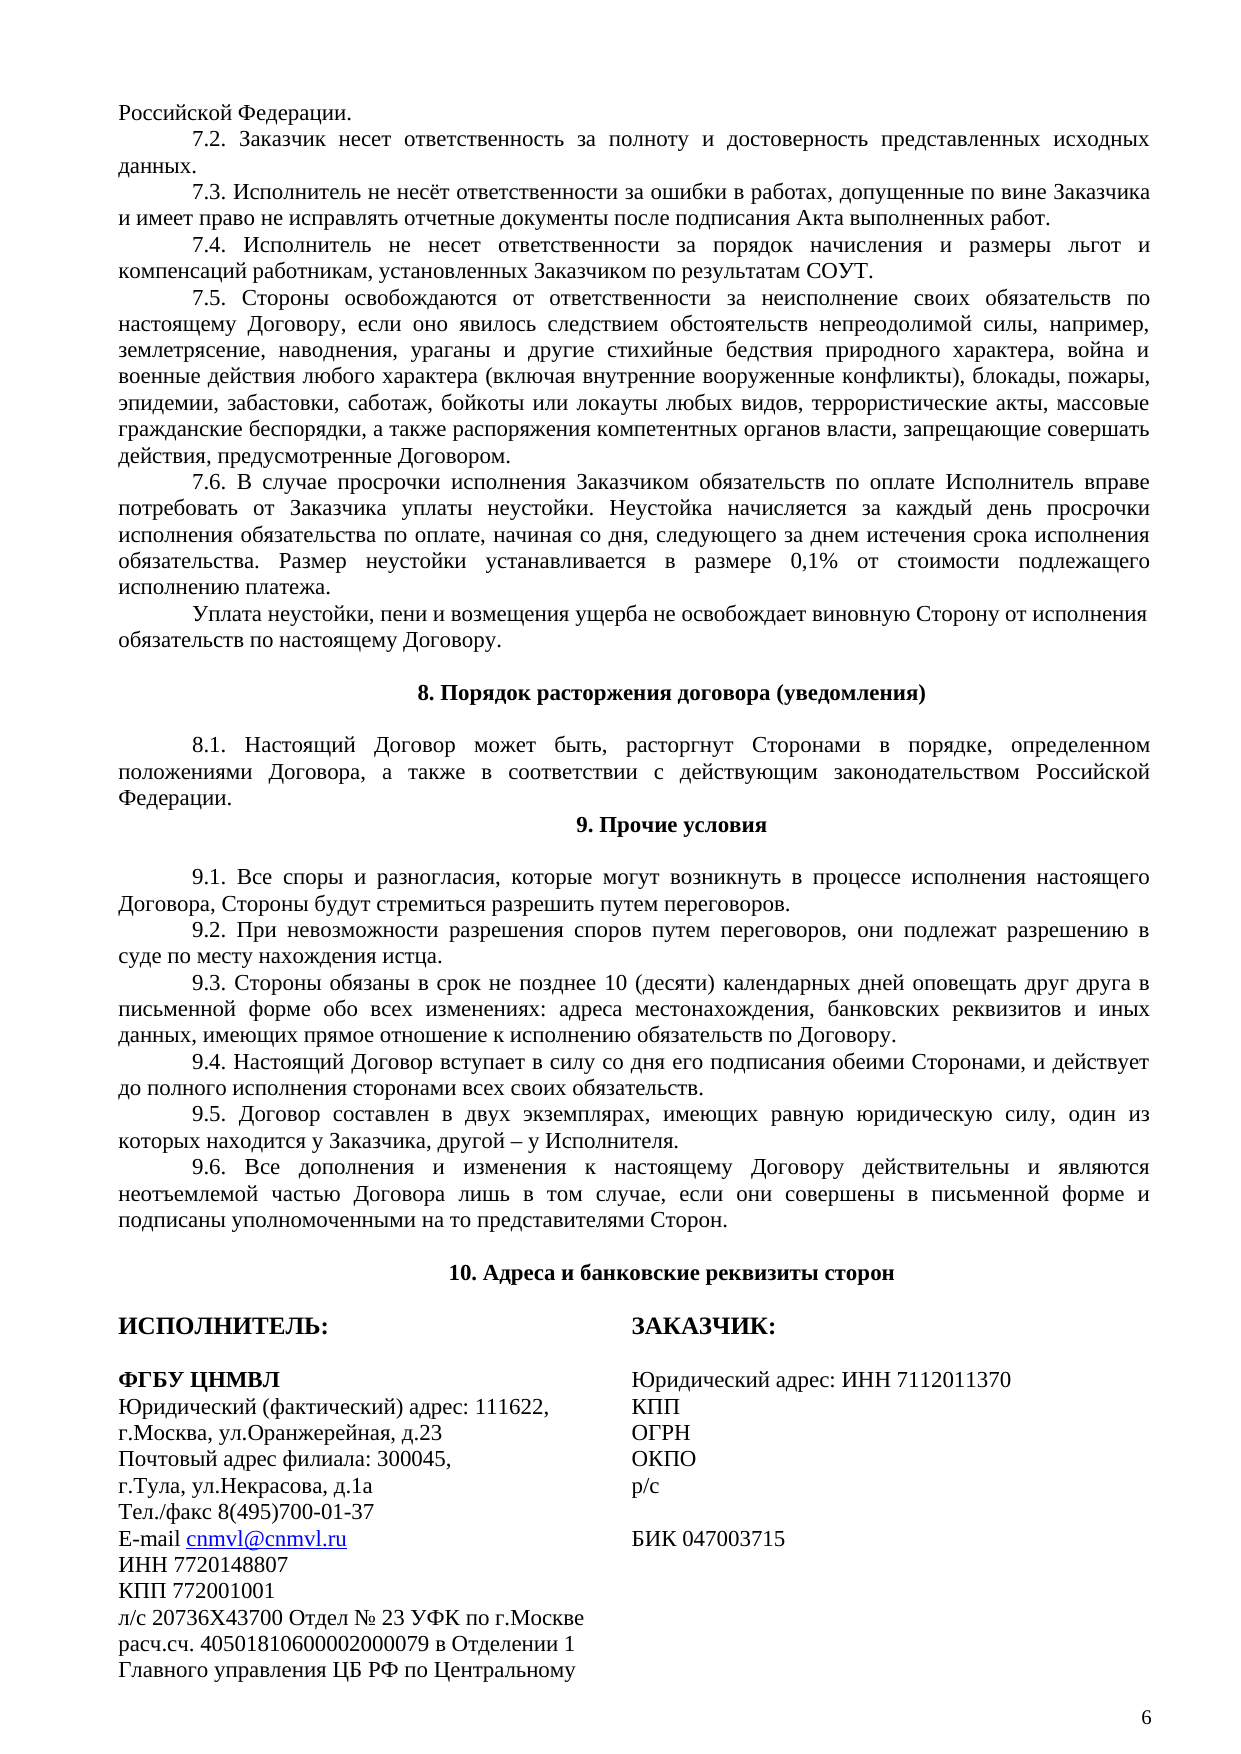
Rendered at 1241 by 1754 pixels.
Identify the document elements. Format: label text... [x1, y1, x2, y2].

table_header ЗАКАЗЧИК: [620, 1311, 1152, 1340]
text 9.1. Все споры и разногласия, которые могут возникнуть в процессе исполнения настоящего Договора, Стороны будут стремиться разрешить путем переговоров. [118, 863, 1152, 916]
table_header ИСПОЛНИТЕЛЬ: [107, 1311, 620, 1340]
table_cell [107, 1340, 620, 1683]
text 7.2. Заказчик несет ответственность за полноту и достоверность представленных исходных данных. [118, 125, 1152, 178]
text 10. Адреса и банковские реквизиты сторон [118, 1259, 1152, 1285]
text Уплата неустойки, пени и возмещения ущерба не освобождает виновную Сторону от исполнения обязательств по настоящему Договору. [118, 600, 1152, 652]
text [118, 99, 1152, 125]
text 9.3. Стороны обязаны в срок не позднее 10 (десяти) календарных дней оповещать друг друга в письменной форме обо всех изменениях: адреса местонахождения, банковских реквизитов и иных данных, имеющих прямое отношение к исполнению обязательств по Договору. [118, 969, 1152, 1048]
text 9.4. Настоящий Договор вступает в силу со дня его подписания обеими Сторонами, и действует до полного исполнения сторонами всех своих обязательств. [118, 1048, 1152, 1101]
text 9. Прочие условия [118, 811, 1152, 837]
text 7.3. Исполнитель не несёт ответственности за ошибки в работах, допущенные по вине Заказчика и имеет право не исправлять отчетные документы после подписания Акта выполненных работ. [118, 178, 1152, 231]
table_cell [620, 1340, 1152, 1683]
text 8. Порядок расторжения договора (уведомления) [118, 679, 1152, 705]
text 7.6. В случае просрочки исполнения Заказчиком обязательств по оплате Исполнитель вправе потребовать от Заказчика уплаты неустойки. Неустойка начисляется за каждый день просрочки исполнения обязательства по оплате, начиная со дня, следующего за днем истечения срока исполнения обязательства. Размер неустойки устанавливается в размере 0,1% от стоимости подлежащего исполнению платежа. [118, 468, 1152, 600]
text 7.4. Исполнитель не несет ответственности за порядок начисления и размеры льгот и компенсаций работникам, установленных Заказчиком по результатам СОУТ. [118, 231, 1152, 283]
text 9.6. Все дополнения и изменения к настоящему Договору действительны и являются неотъемлемой частью Договора лишь в том случае, если они совершены в письменной форме и подписаны уполномоченными на то представителями Сторон. [118, 1153, 1152, 1232]
text 7.5. Стороны освобождаются от ответственности за неисполнение своих обязательств по настоящему Договору, если оно явилось следствием обстоятельств непреодолимой силы, например, землетрясение, наводнения, ураганы и другие стихийные бедствия природного характера, война и военные действия любого характера (включая внутренние вооруженные конфликты), блокады, пожары, эпидемии, забастовки, саботаж, бойкоты или локауты любых видов, террористические акты, массовые гражданские беспорядки, а также распоряжения компетентных органов власти, запрещающие совершать действия, предусмотренные Договором. [118, 283, 1152, 468]
text 9.2. При невозможности разрешения споров путем переговоров, они подлежат разрешению в суде по месту нахождения истца. [118, 916, 1152, 969]
text 9.5. Договор составлен в двух экземплярах, имеющих равную юридическую силу, один из которых находится у Заказчика, другой – у Исполнителя. [118, 1101, 1152, 1153]
text 8.1. Настоящий Договор может быть, расторгнут Сторонами в порядке, определенном положениями Договора, а также в соответствии с действующим законодательством Российской Федерации. [118, 732, 1152, 811]
